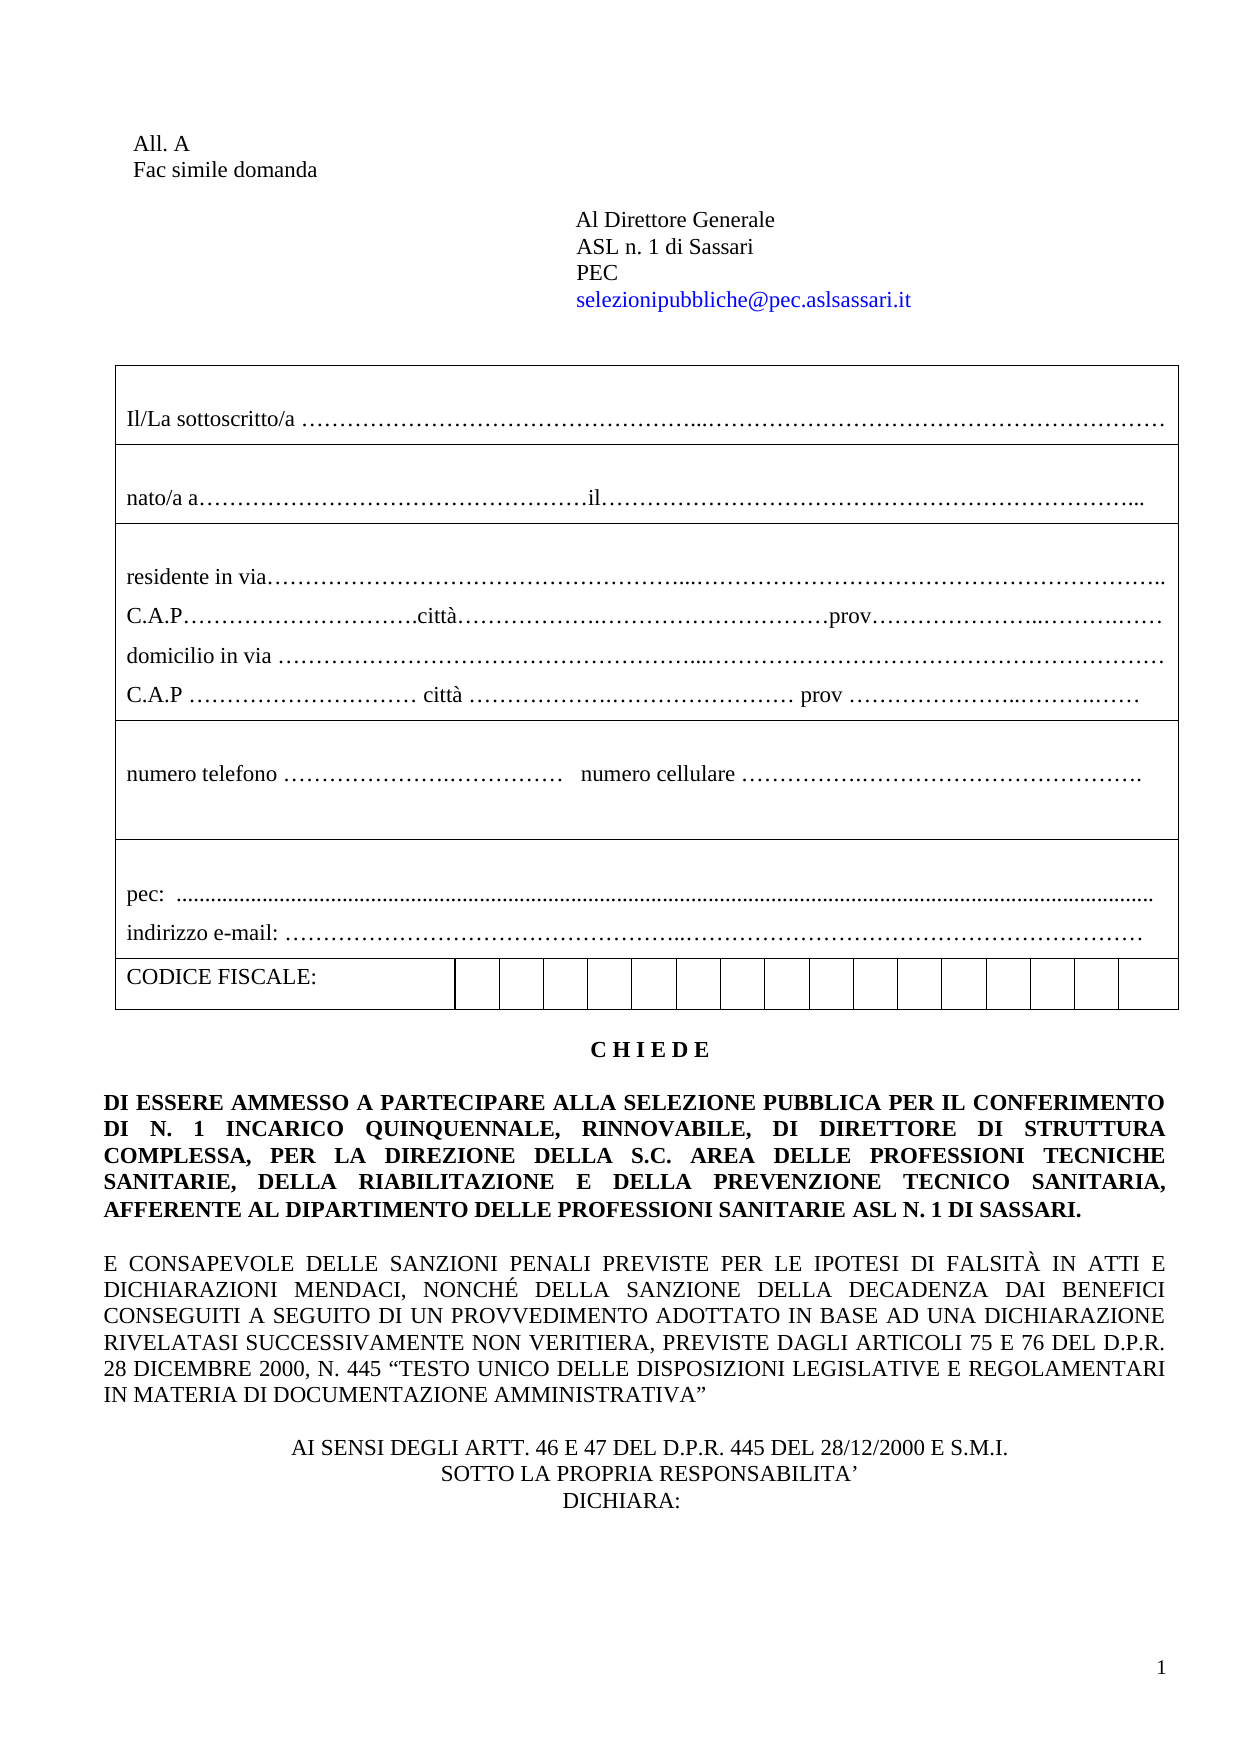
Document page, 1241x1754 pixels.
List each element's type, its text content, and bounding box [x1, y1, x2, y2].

table_cell CODICE FISCALE: [116, 959, 454, 1009]
table_cell [544, 959, 587, 1009]
table_cell [898, 959, 941, 1009]
table_cell [765, 959, 809, 1009]
text ASL n. 1 di Sassari [502, 233, 1167, 259]
table_cell [456, 959, 499, 1009]
table_cell [1031, 959, 1074, 1009]
table_cell [677, 959, 720, 1009]
table_cell [810, 959, 853, 1009]
table_cell [854, 959, 897, 1009]
table_cell nato/a a……………………………………………il……………………………………………………………... [116, 445, 1178, 522]
table_cell [588, 959, 631, 1009]
table_cell [1119, 959, 1178, 1009]
text DI ESSERE AMMESSO A PARTECIPARE ALLA SELEZIONE PUBBLICA PER IL CONFERIMENTO DI N. 1 INCARICO QUINQUENNALE, RINNOVABILE, DI DIRETTORE DI STRUTTURA COMPLESSA, PER LA DIREZIONE DELLA S.C. AREA DELLE PROFESSIONI TECNICHE SANITARIE, DELLA RIABILITAZIONE E DELLA PREVENZIONE TECNICO SANITARIA, AFFERENTE AL DIPARTIMENTO DELLE PROFESSIONI SANITARIE ASL N. 1 DI SASSARI. [103, 1089, 1166, 1223]
table_cell [500, 959, 543, 1009]
text Fac simile domanda [133, 156, 1166, 182]
table_cell residente in via………………………………………………...…………………………………………………….. C.A.P………………………….città……………….…………………………prov…………………..……….…… domicilio in via ………………………………………………...…………………………………………………… C.A.P ………………………… città ……………….…………………… prov …………………..……….…… [116, 524, 1178, 720]
text C H I E D E [133, 1036, 1166, 1063]
table_cell [721, 959, 764, 1009]
table_cell numero telefono ………………….…………… numero cellulare …………….………………………………. [116, 721, 1178, 839]
table_cell [1075, 959, 1118, 1009]
table_header Il/La sottoscritto/a ……………………………………………...…………………………………………………… [116, 366, 1178, 443]
table_cell [632, 959, 676, 1009]
text Al Direttore Generale [502, 182, 1167, 233]
table_cell [987, 959, 1030, 1009]
table_cell [942, 959, 986, 1009]
text All. A [133, 130, 1166, 156]
text DICHIARA: [77, 1487, 1166, 1513]
text E CONSAPEVOLE DELLE SANZIONI PENALI PREVISTE PER LE IPOTESI DI FALSITÀ IN ATTI E DICHIARAZIONI MENDACI, NONCHÉ DELLA SANZIONE DELLA DECADENZA DAI BENEFICI CONSEGUITI A SEGUITO DI UN PROVVEDIMENTO ADOTTATO IN BASE AD UNA DICHIARAZIONE RIVELATASI SUCCESSIVAMENTE NON VERITIERA, PREVISTE DAGLI ARTICOLI 75 E 76 DEL D.P.R. 28 DICEMBRE 2000, N. 445 “TESTO UNICO DELLE DISPOSIZIONI LEGISLATIVE E REGOLAMENTARI IN MATERIA DI DOCUMENTAZIONE AMMINISTRATIVA” [103, 1250, 1166, 1408]
table_cell pec: ........................................................................................................................................................................... indirizzo e-mail: ……………………………………………..…………………………………………………… [116, 840, 1178, 957]
text selezionipubbliche@pec.aslsassari.it [576, 286, 1167, 312]
text PEC [502, 259, 1167, 286]
text SOTTO LA PROPRIA RESPONSABILITA’ [133, 1461, 1166, 1487]
text AI SENSI DEGLI ARTT. 46 E 47 DEL D.P.R. 445 DEL 28/12/2000 E S.M.I. [133, 1434, 1166, 1461]
